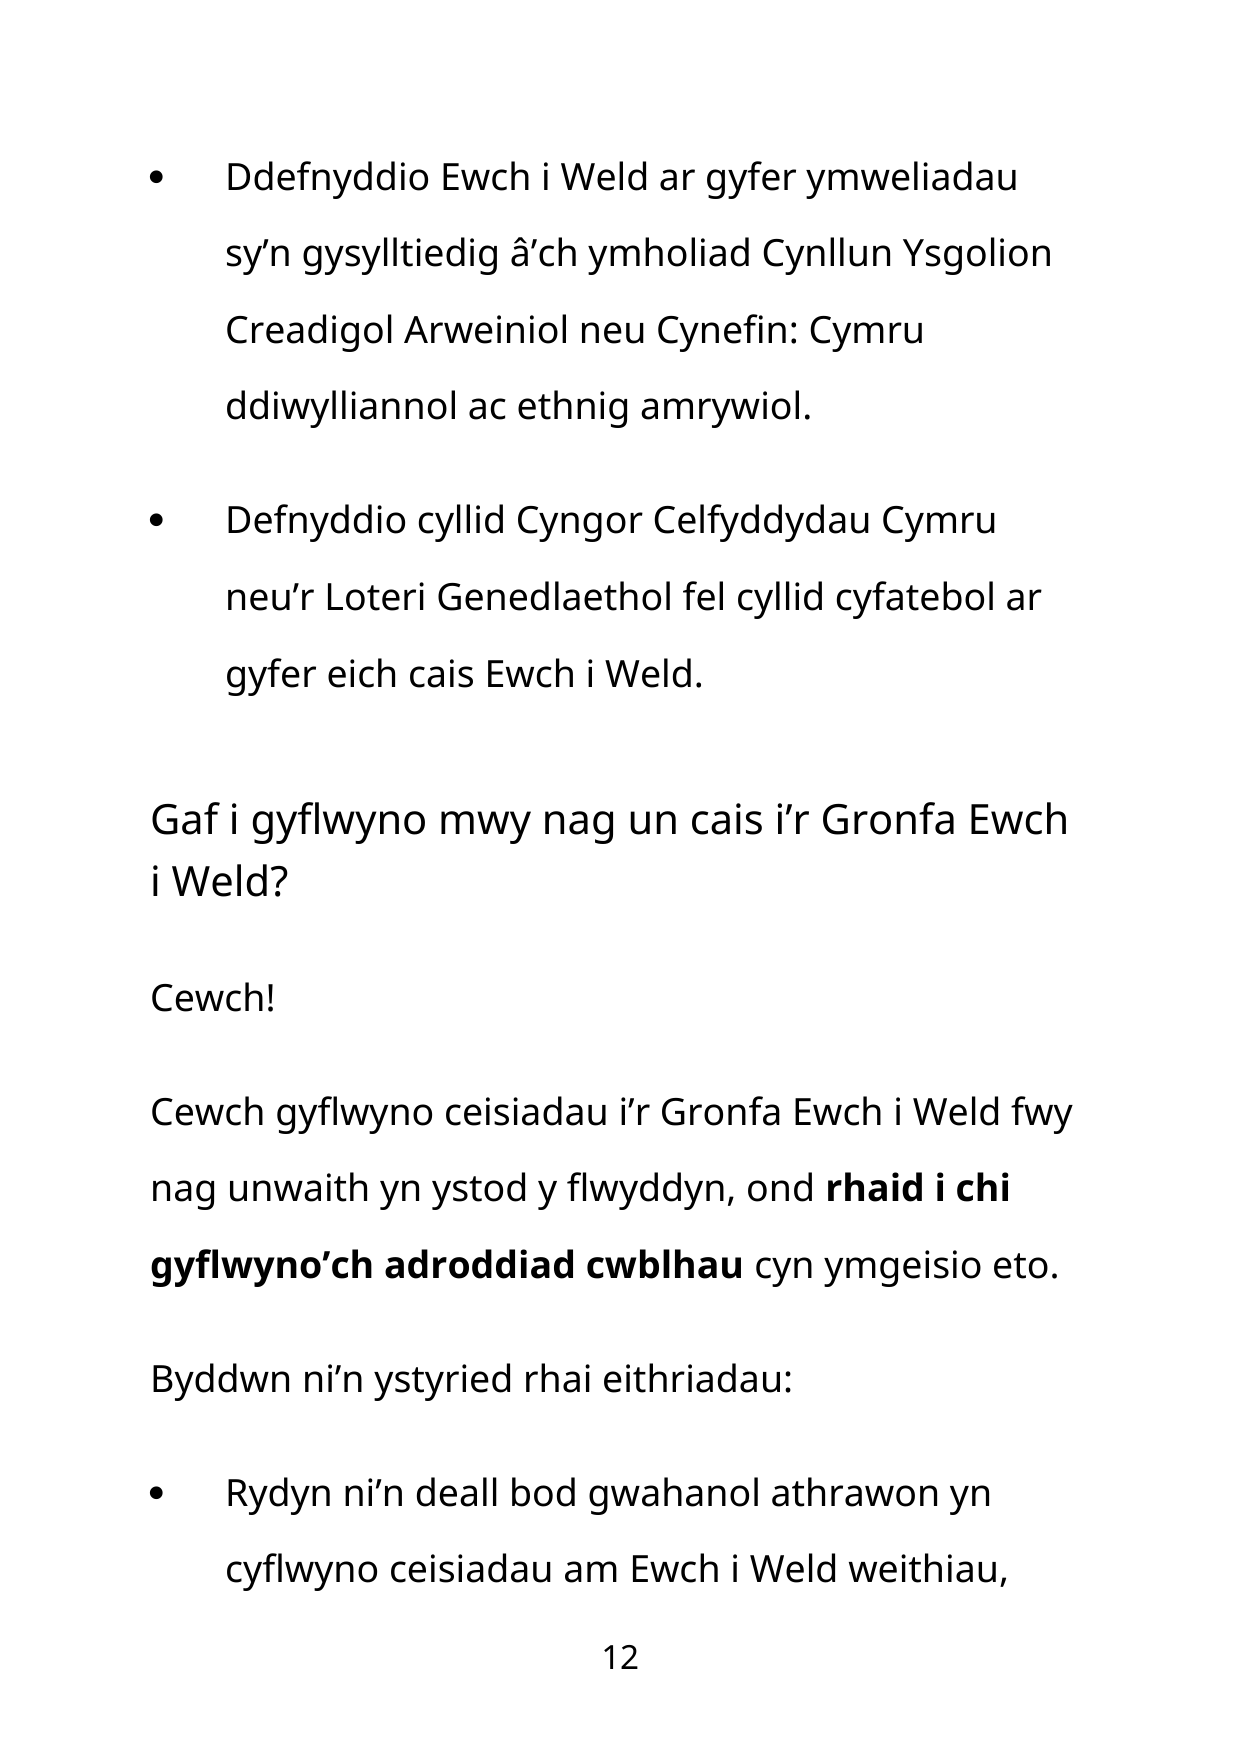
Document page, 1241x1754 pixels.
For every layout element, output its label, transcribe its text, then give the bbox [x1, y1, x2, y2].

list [150, 1466, 1090, 1594]
text Cewch gyflwyno ceisiadau i’r Gronfa Ewch i Weld fwy nag unwaith yn ystod y flwyddyn, ond rhaid i chi gyflwyno’ch adroddiad cwblhau cyn ymgeisio eto. [150, 1085, 1090, 1289]
text Byddwn ni’n ystyried rhai eithriadau: [150, 1352, 1090, 1403]
subtitle Gaf i gyflwyno mwy nag un cais i’r Gronfa Ewch i Weld? [150, 790, 1090, 908]
text Cewch! [150, 971, 1090, 1022]
list Defnyddio cyllid Cyngor Celfyddydau Cymru neu’r Loteri Genedlaethol fel cyllid cyfatebol ar gyfer eich cais Ewch i Weld. [150, 494, 1090, 698]
list Ddefnyddio Ewch i Weld ar gyfer ymweliadau sy’n gysylltiedig â’ch ymholiad Cynllun Ysgolion Creadigol Arweiniol neu Cynefin: Cymru ddiwylliannol ac ethnig amrywiol. [150, 150, 1090, 431]
